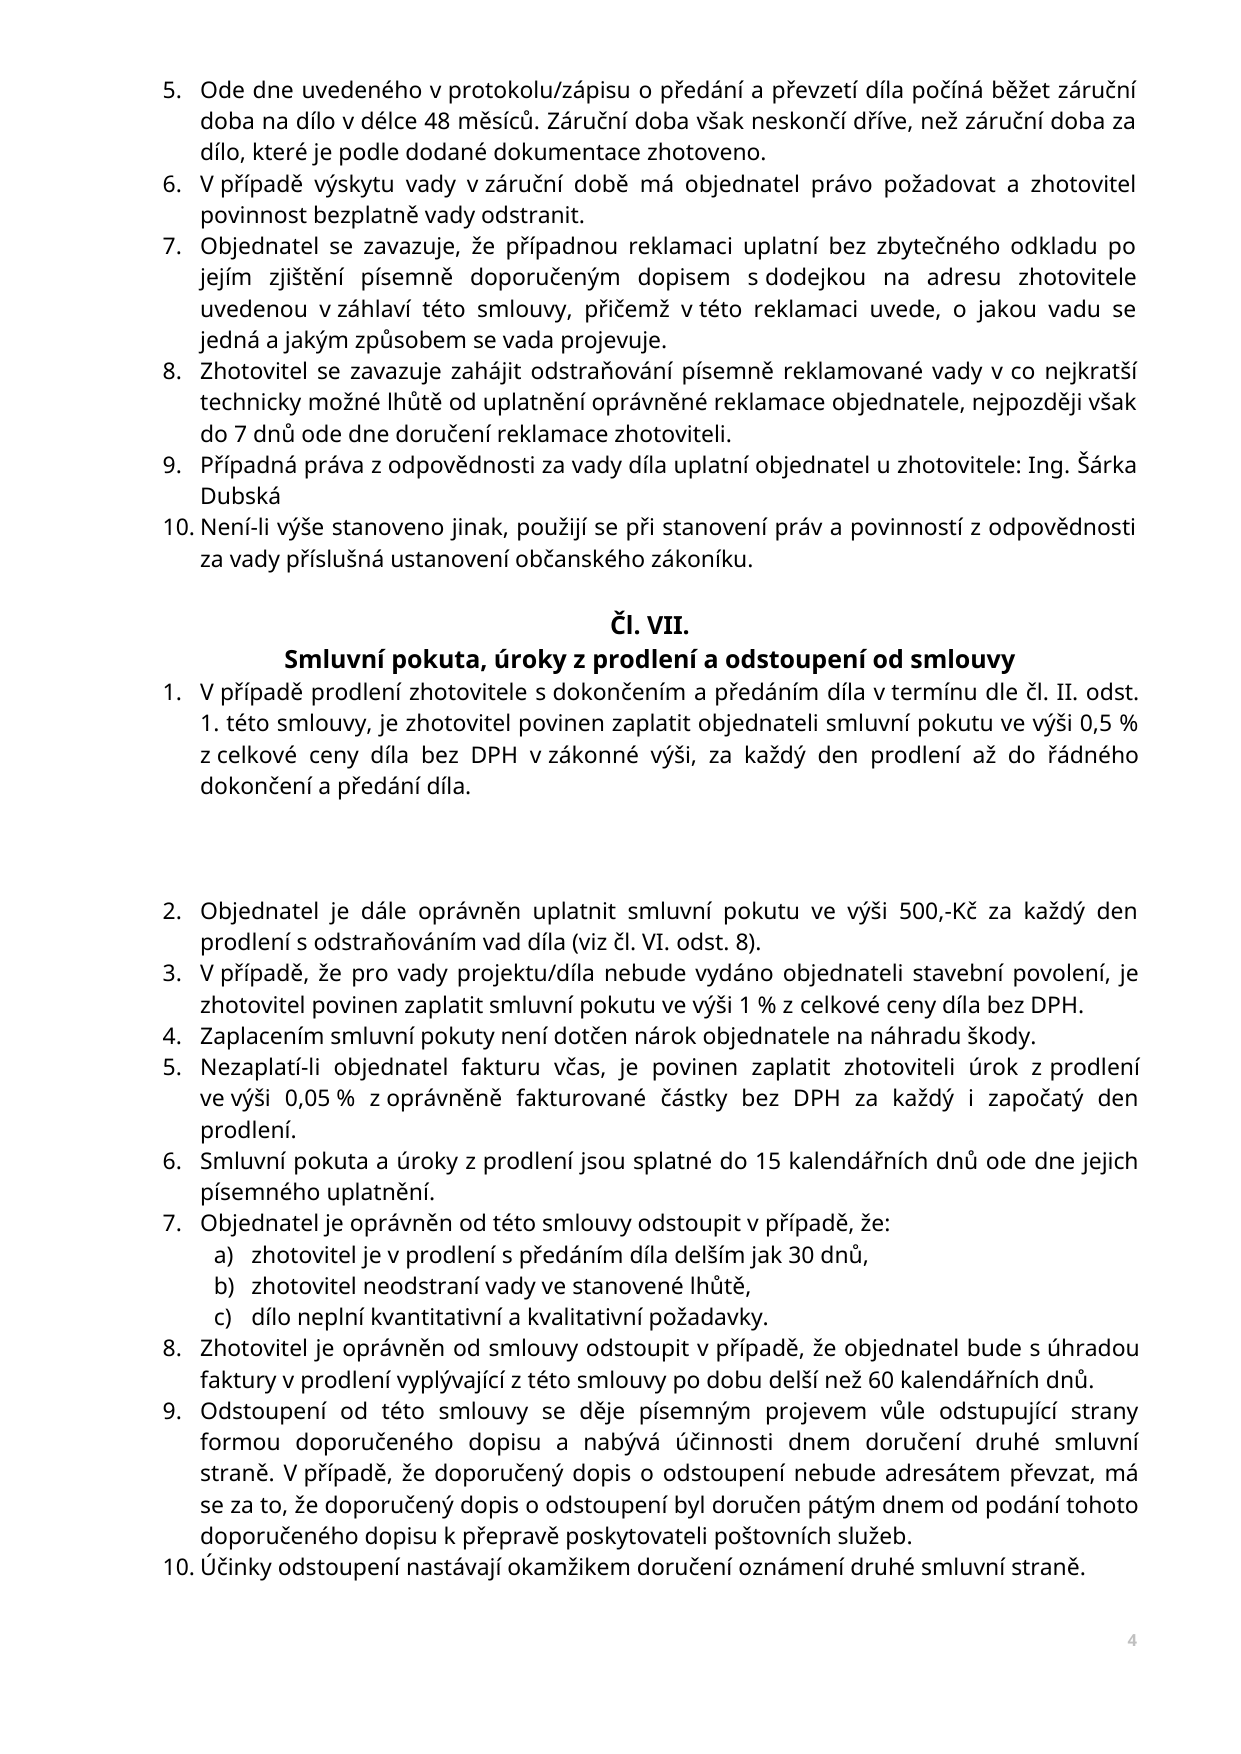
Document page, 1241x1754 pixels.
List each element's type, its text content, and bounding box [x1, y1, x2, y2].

list V případě výskytu vady v záruční době má objednatel právo požadovat a zhotovitel povinnost bezplatně vady odstranit. [162, 168, 1137, 230]
list Odstoupení od této smlouvy se děje písemným projevem vůle odstupující strany formou doporučeného dopisu a nabývá účinnosti dnem doručení druhé smluvní straně. V případě, že doporučený dopis o odstoupení nebude adresátem převzat, má se za to, že doporučený dopis o odstoupení byl doručen pátým dnem od podání tohoto doporučeného dopisu k přepravě poskytovateli poštovních služeb. [162, 1395, 1140, 1551]
list Zhotovitel se zavazuje zahájit odstraňování písemně reklamované vady v co nejkratší technicky možné lhůtě od uplatnění oprávněné reklamace objednatele, nejpozději však do 7 dnů ode dne doručení reklamace zhotoviteli. [162, 355, 1137, 449]
list Objednatel je oprávněn od této smlouvy odstoupit v případě, že: [162, 1207, 1140, 1238]
list zhotovitel neodstraní vady ve stanovené lhůtě, [213, 1270, 1140, 1301]
list Ode dne uvedeného v protokolu/zápisu o předání a převzetí díla počíná běžet záruční doba na dílo v délce 48 měsíců. Záruční doba však neskončí dříve, než záruční doba za dílo, které je podle dodané dokumentace zhotoveno. [162, 74, 1137, 168]
list Smluvní pokuta a úroky z prodlení jsou splatné do 15 kalendářních dnů ode dne jejich písemného uplatnění. [162, 1145, 1140, 1207]
list V případě, že pro vady projektu/díla nebude vydáno objednateli stavební povolení, je zhotovitel povinen zaplatit smluvní pokutu ve výši 1 % z celkové ceny díla bez DPH. [162, 957, 1140, 1020]
list Zaplacením smluvní pokuty není dotčen nárok objednatele na náhradu škody. [162, 1020, 1140, 1051]
list V případě prodlení zhotovitele s dokončením a předáním díla v termínu dle čl. II. odst. 1. této smlouvy, je zhotovitel povinen zaplatit objednateli smluvní pokutu ve výši 0,5 % z celkové ceny díla bez DPH v zákonné výši, za každý den prodlení až do řádného dokončení a předání díla. [162, 676, 1140, 801]
list dílo neplní kvantitativní a kvalitativní požadavky. [213, 1301, 1140, 1332]
list Zhotovitel je oprávněn od smlouvy odstoupit v případě, že objednatel bude s úhradou faktury v prodlení vyplývající z této smlouvy po dobu delší než 60 kalendářních dnů. [162, 1332, 1140, 1395]
list zhotovitel je v prodlení s předáním díla delším jak 30 dnů, [213, 1238, 1140, 1270]
text Smluvní pokuta, úroky z prodlení a odstoupení od smlouvy [162, 642, 1137, 676]
list Není-li výše stanoveno jinak, použijí se při stanovení práv a povinností z odpovědnosti za vady příslušná ustanovení občanského zákoníku. [162, 511, 1137, 574]
list Nezaplatí-li objednatel fakturu včas, je povinen zaplatit zhotoviteli úrok z prodlení ve výši 0,05 % z oprávněně fakturované částky bez DPH za každý i započatý den prodlení. [162, 1051, 1140, 1145]
list Účinky odstoupení nastávají okamžikem doručení oznámení druhé smluvní straně. [162, 1551, 1140, 1582]
list Objednatel se zavazuje, že případnou reklamaci uplatní bez zbytečného odkladu po jejím zjištění písemně doporučeným dopisem s dodejkou na adresu zhotovitele uvedenou v záhlaví této smlouvy, přičemž v této reklamaci uvede, o jakou vadu se jedná a jakým způsobem se vada projevuje. [162, 230, 1137, 355]
list Případná práva z odpovědnosti za vady díla uplatní objednatel u zhotovitele: Ing. Šárka Dubská [162, 449, 1137, 511]
text Čl. VII. [162, 608, 1137, 642]
list Objednatel je dále oprávněn uplatnit smluvní pokutu ve výši 500,-Kč za každý den prodlení s odstraňováním vad díla (viz čl. VI. odst. 8). [162, 895, 1140, 957]
